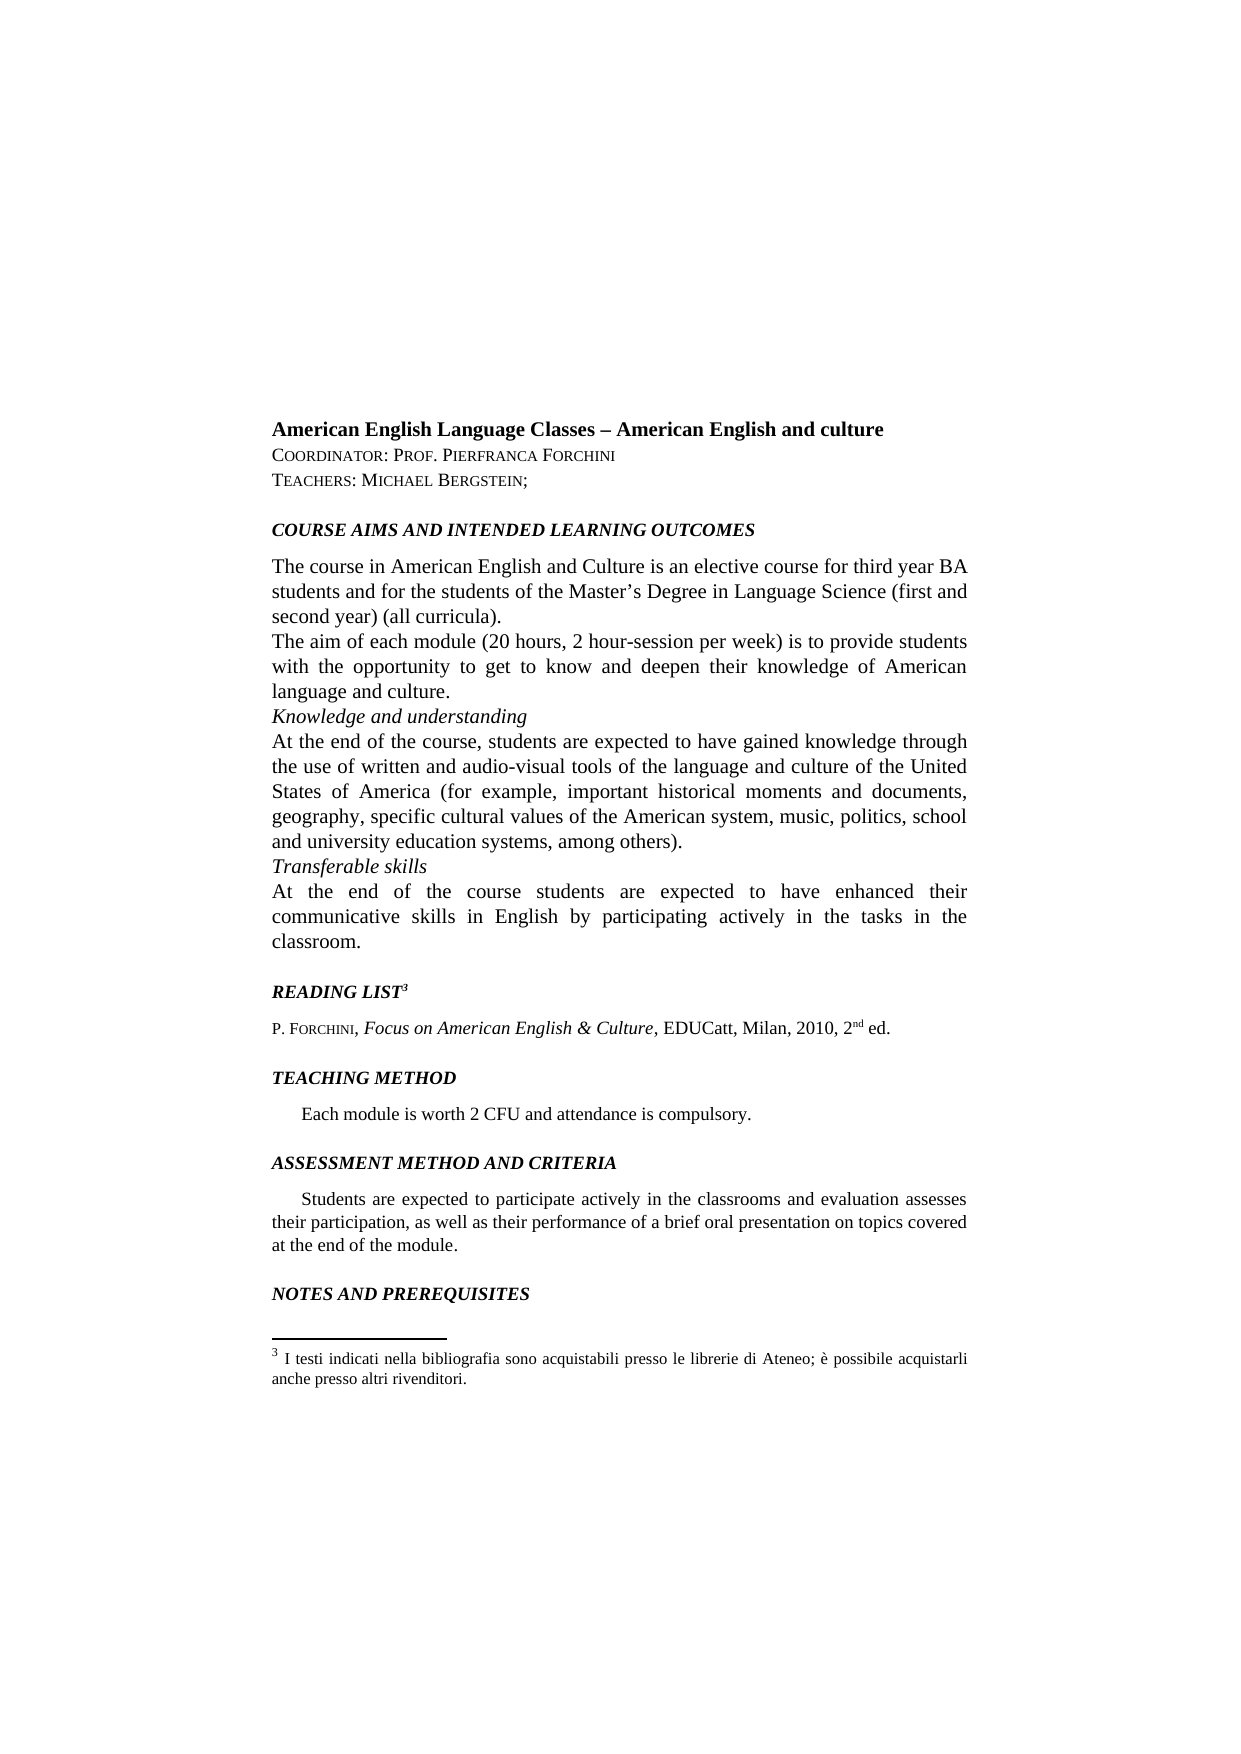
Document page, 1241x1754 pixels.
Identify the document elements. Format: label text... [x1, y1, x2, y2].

text The course in American English and Culture is an elective course for third year BA students and for the students of the Master’s Degree in Language Science (first and second year) (all curricula). [272, 554, 968, 629]
text The aim of each module (20 hours, 2 hour-session per week) is to provide students with the opportunity to get to know and deepen their knowledge of American language and culture. [272, 629, 968, 704]
text Each module is worth 2 CFU and attendance is compulsory. [272, 1102, 968, 1124]
text COURSE AIMS AND INTENDED LEARNING OUTCOMES [272, 516, 968, 541]
text Students are expected to participate actively in the classrooms and evaluation assesses their participation, as well as their performance of a brief oral presentation on topics covered at the end of the module. [272, 1187, 968, 1256]
subtitle Coordinator: Prof. Pierfranca Forchini [272, 441, 968, 466]
text At the end of the course students are expected to have enhanced their communicative skills in English by participating actively in the tasks in the classroom. [272, 879, 968, 954]
text P. Forchini, Focus on American English & Culture, EDUCatt, Milan, 2010, 2nd ed. [272, 1016, 968, 1039]
text At the end of the course, students are expected to have gained knowledge through the use of written and audio-visual tools of the language and culture of the United States of America (for example, important historical moments and documents, geography, specific cultural values of the American system, music, politics, school and university education systems, among others). [272, 729, 968, 854]
text Knowledge and understanding [272, 704, 968, 729]
subtitle American English Language Classes – American English and culture [272, 416, 968, 441]
text NOTES AND PREREQUISITES [272, 1281, 968, 1306]
text TEACHING METHOD [272, 1064, 968, 1089]
text READING LIST [272, 979, 968, 1004]
text Transferable skills [272, 854, 968, 879]
text ASSESSMENT METHOD AND CRITERIA [272, 1149, 968, 1174]
subtitle Teachers: Michael Bergstein; [272, 466, 968, 491]
